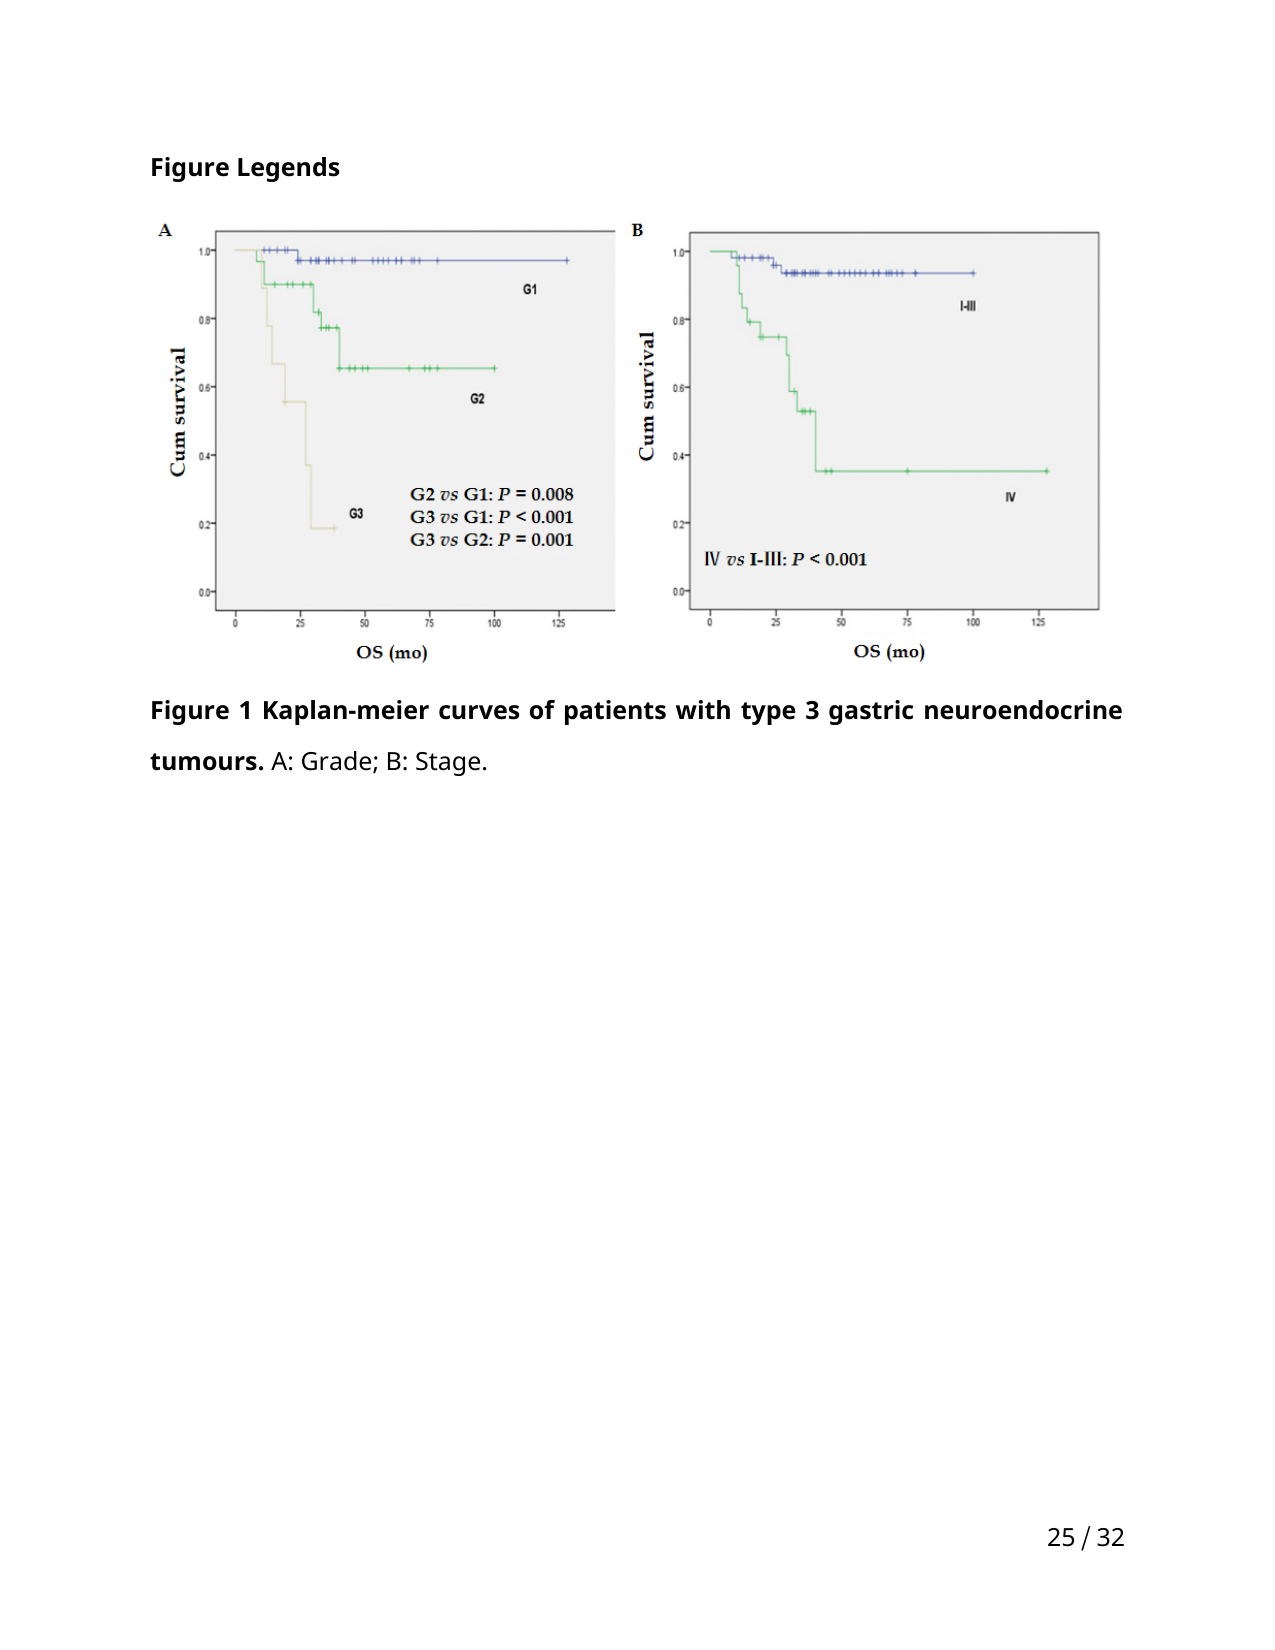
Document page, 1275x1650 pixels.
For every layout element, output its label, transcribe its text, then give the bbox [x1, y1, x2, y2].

text Figure Legends [150, 150, 1125, 184]
text Figure 1 Kaplan-meier curves of patients with type 3 gastric neuroendocrine tumours. A: Grade; B: Stage. [150, 693, 1125, 778]
picture [150, 201, 1125, 679]
